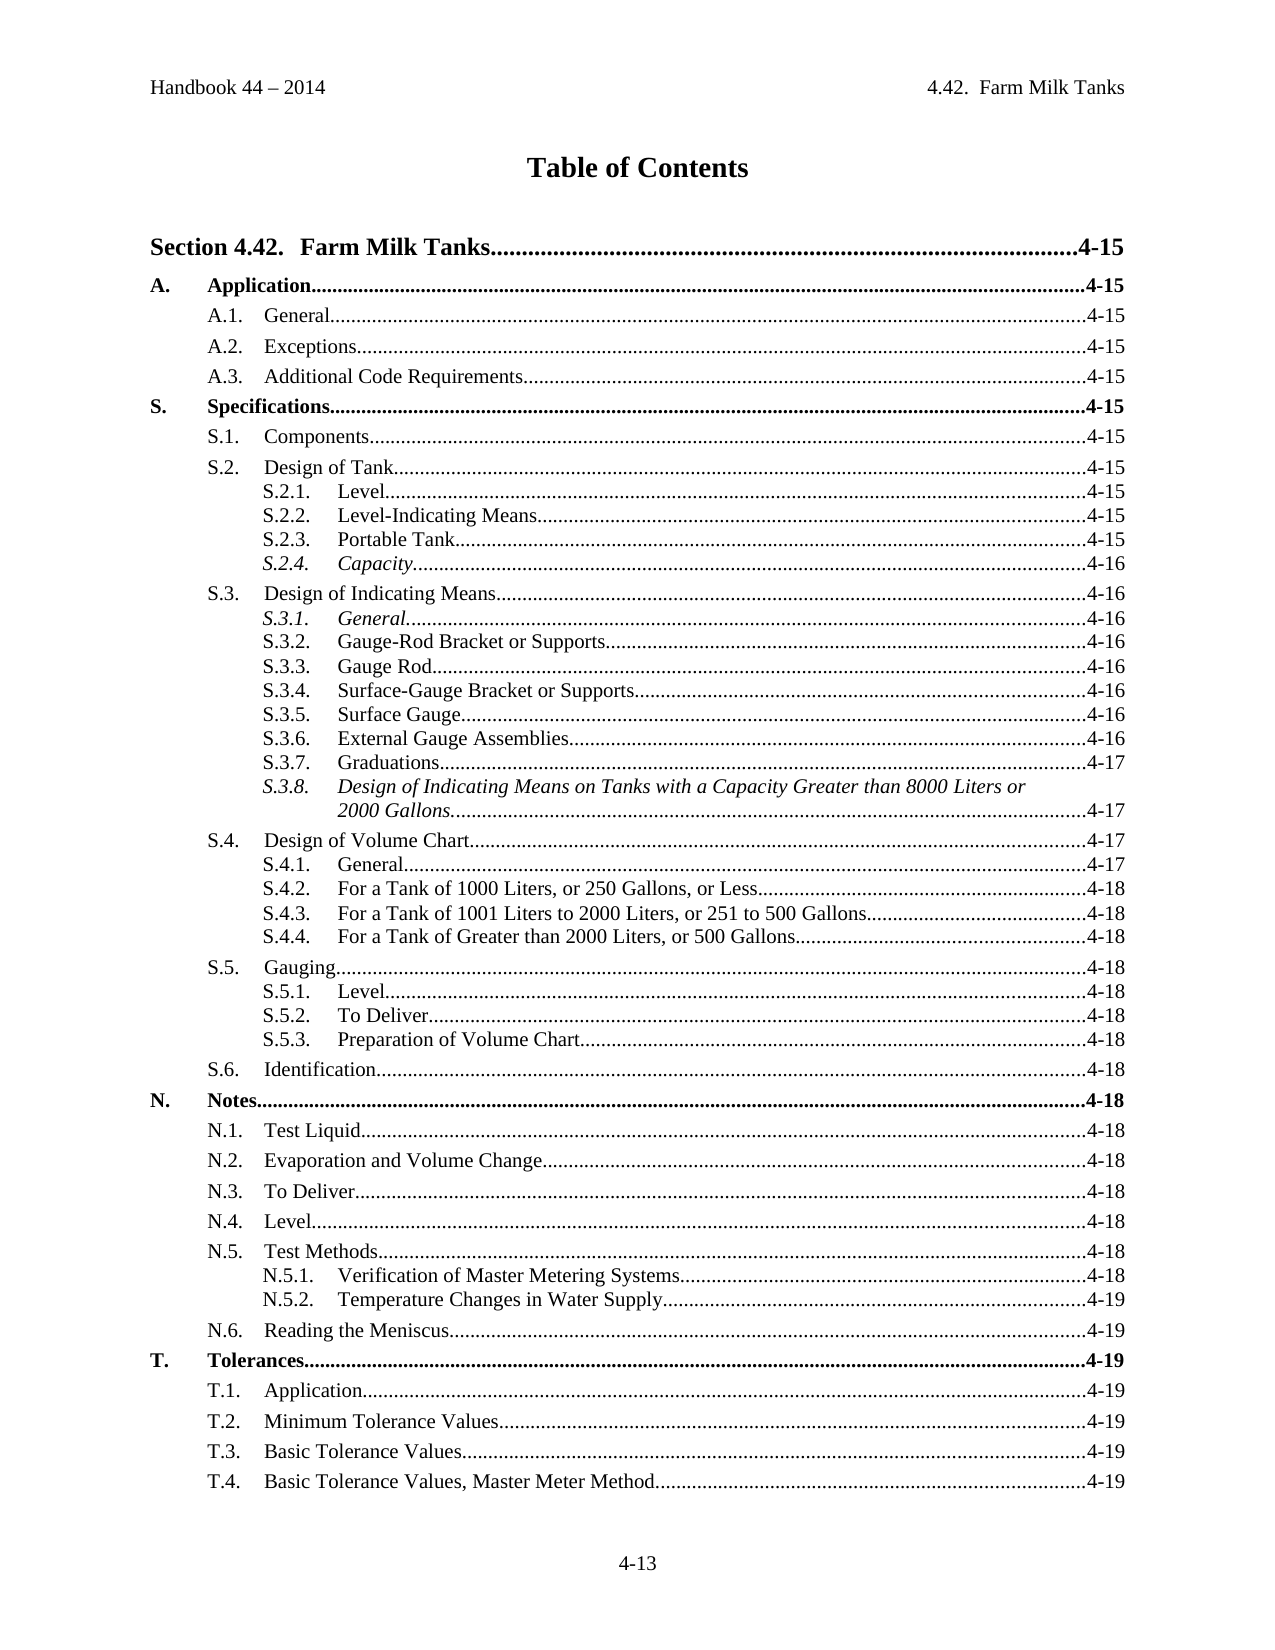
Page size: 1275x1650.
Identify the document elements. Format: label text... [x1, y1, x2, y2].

text T.2. Minimum Tolerance Values. 4-19 [207, 1408, 1125, 1433]
text S.3.7. Graduations. 4-17 [262, 750, 1125, 774]
text S.3.5. Surface Gauge. 4-16 [262, 702, 1125, 726]
text S.4. Design of Volume Chart. 4-17 [207, 828, 1125, 852]
text T.3. Basic Tolerance Values. 4-19 [207, 1439, 1125, 1463]
text S.2.4. Capacity. 4-16 [262, 551, 1125, 575]
text S.2.3. Portable Tank. 4-15 [262, 527, 1125, 551]
text Section 4.42. Farm Milk Tanks 4-15 [150, 232, 1125, 260]
text N.5. Test Methods. 4-18 [207, 1239, 1125, 1263]
text A.2. Exceptions. 4-15 [207, 333, 1125, 358]
text S.5. Gauging. 4-18 [207, 955, 1125, 979]
text T.4. Basic Tolerance Values, Master Meter Method. 4-19 [207, 1469, 1125, 1493]
text A. Application 4-15 [150, 273, 1125, 297]
text S.2. Design of Tank. 4-15 [207, 455, 1125, 479]
text S.3.6. External Gauge Assemblies. 4-16 [262, 726, 1125, 750]
text S.5.1. Level. 4-18 [262, 979, 1125, 1003]
text S.4.2. For a Tank of 1000 Liters, or 250 Gallons, or Less. 4-18 [262, 876, 1125, 900]
text N.4. Level. 4-18 [207, 1209, 1125, 1233]
text S. Specifications 4-15 [150, 394, 1125, 418]
text N.2. Evaporation and Volume Change. 4-18 [207, 1148, 1125, 1172]
text S.5.2. To Deliver. 4-18 [262, 1003, 1125, 1027]
text N.3. To Deliver. 4-18 [207, 1178, 1125, 1203]
text S.4.1. General. 4-17 [262, 852, 1125, 876]
text T.1. Application. 4-19 [207, 1378, 1125, 1402]
text S.1. Components. 4-15 [207, 424, 1125, 448]
text N. Notes 4-18 [150, 1088, 1125, 1112]
text S.5.3. Preparation of Volume Chart. 4-18 [262, 1027, 1125, 1051]
text T. Tolerances 4-19 [150, 1348, 1125, 1372]
text S.6. Identification. 4-18 [207, 1057, 1125, 1081]
text A.1. General. 4-15 [207, 303, 1125, 327]
text S.3.4. Surface-Gauge Bracket or Supports. 4-16 [262, 678, 1125, 702]
text N.5.2. Temperature Changes in Water Supply. 4-19 [262, 1287, 1125, 1311]
text S.3.2. Gauge-Rod Bracket or Supports. 4-16 [262, 629, 1125, 653]
text A.3. Additional Code Requirements 4-15 [207, 364, 1125, 388]
text Table of Contents [150, 150, 1125, 183]
text S.4.4. For a Tank of Greater than 2000 Liters, or 500 Gallons. 4-18 [262, 924, 1125, 948]
text S.3.1. General. 4-16 [262, 605, 1125, 629]
text S.4.3. For a Tank of 1001 Liters to 2000 Liters, or 251 to 500 Gallons. 4-18 [262, 900, 1125, 924]
text S.3.3. Gauge Rod. 4-16 [262, 653, 1125, 678]
text S.3.8. Design of Indicating Means on Tanks with a Capacity Greater than 8000 Liters or 2000 Gallons. 4-17 [262, 774, 1125, 822]
text S.3. Design of Indicating Means. 4-16 [207, 581, 1125, 605]
text N.1. Test Liquid. 4-18 [207, 1118, 1125, 1142]
text N.5.1. Verification of Master Metering Systems. 4-18 [262, 1263, 1125, 1287]
text N.6. Reading the Meniscus. 4-19 [207, 1318, 1125, 1342]
text S.2.2. Level-Indicating Means. 4-15 [262, 503, 1125, 527]
text S.2.1. Level. 4-15 [262, 479, 1125, 503]
